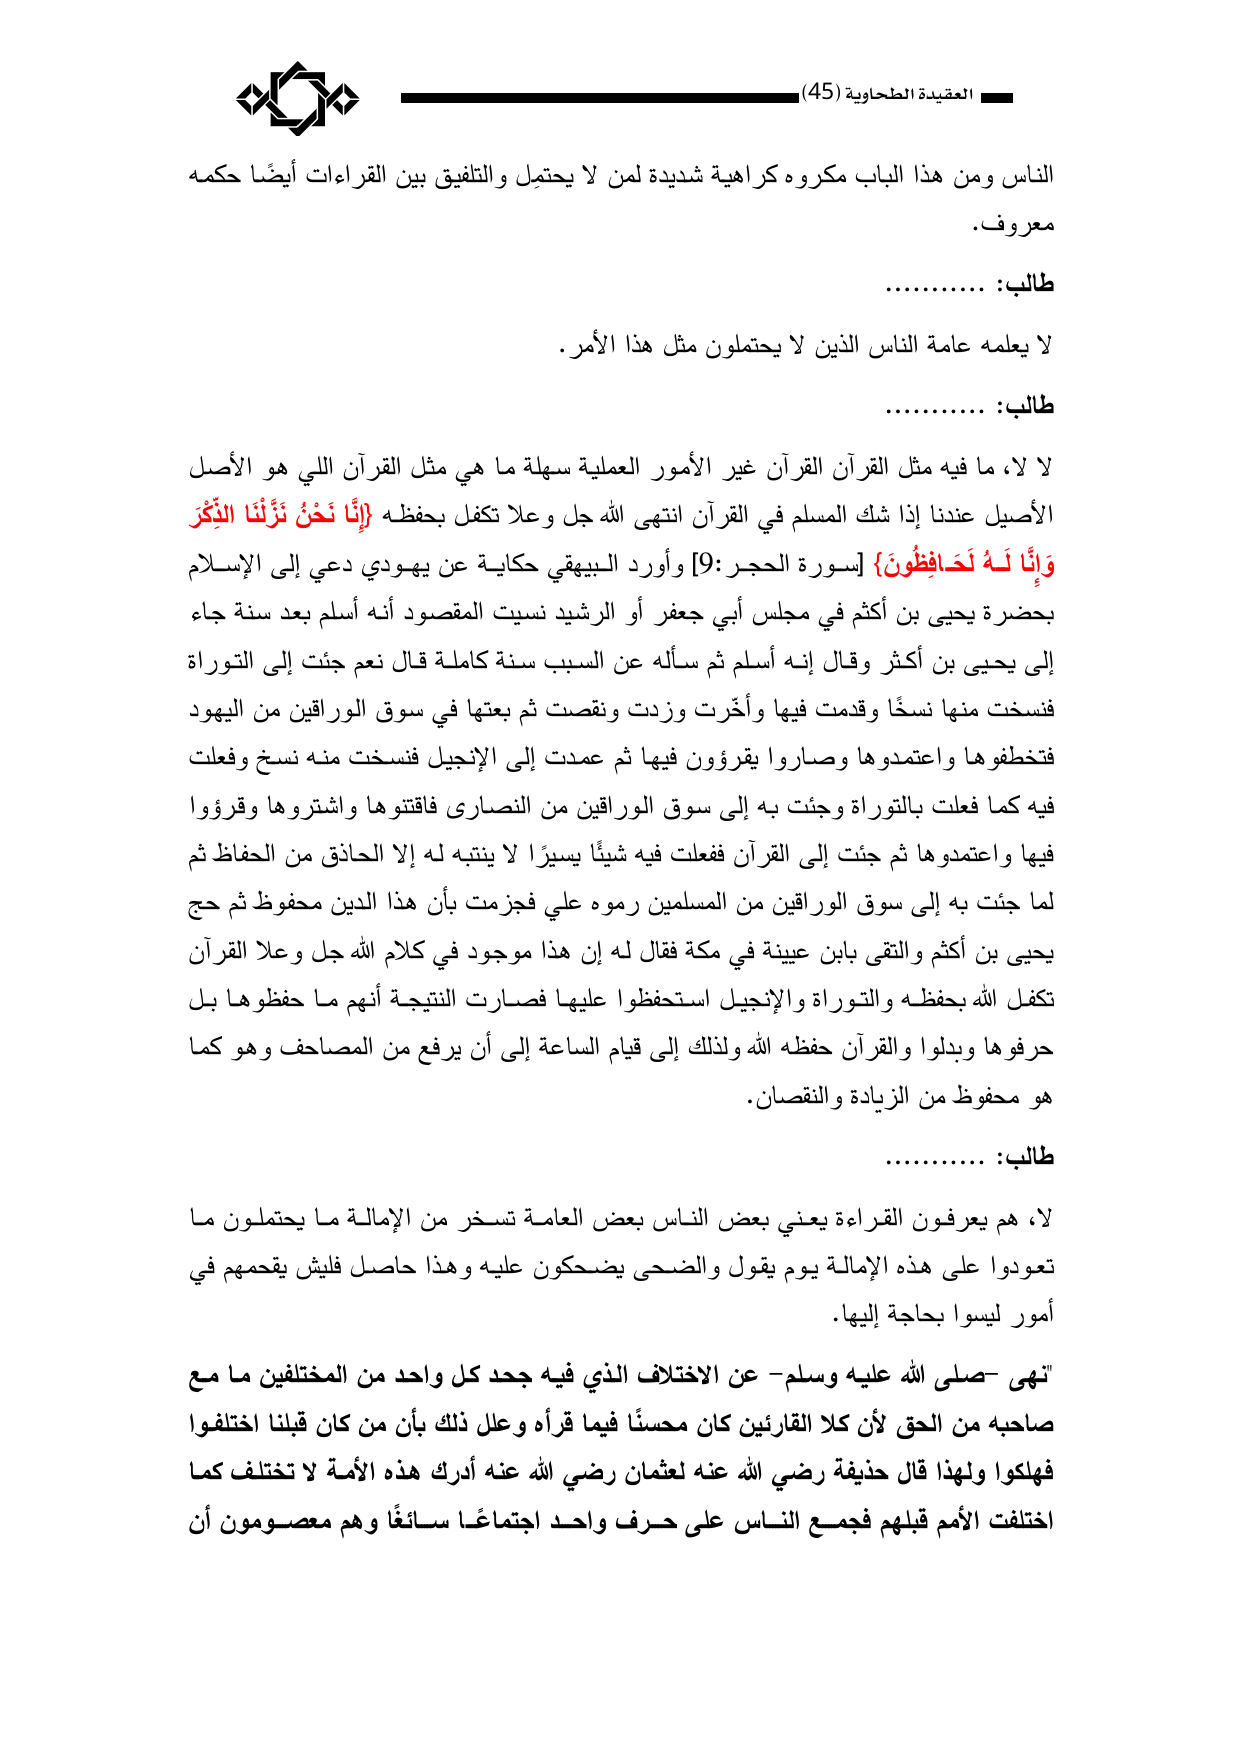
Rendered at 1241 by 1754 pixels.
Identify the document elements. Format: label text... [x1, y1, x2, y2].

text طالب: ........... [187, 1132, 1053, 1180]
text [187, 1350, 1053, 1544]
text لا يعلمه عامة الناس الذين لا يحتملون مثل هذا الأمر. [187, 320, 1053, 368]
text لا لا، ما فيه مثل القرآن القرآن غير الأمور العملية سهلة ما هي مثل القرآن اللي هو الأصل الأصيل عندنا إذا شك المسلم في القرآن انتهى الله جل وعلا تكفل بحفظه {إِنَّا نَحْنُ نَزَّلْنَا الذِّكْرَ وَإِنَّا لَهُ لَحَافِظُونَ} [سورة الحجر:9] وأورد البيهقي حكاية عن يهودي دعي إلى الإسلام بحضرة يحيى بن أكثم في مجلس أبي جعفر أو الرشيد نسيت المقصود أنه أسلم بعد سنة جاء إلى يحيى بن أكثر وقال إنه أسلم ثم سأله عن السبب سنة كاملة قال نعم جئت إلى التوراة فنسخت منها نسخًا وقدمت فيها وأخّرت وزدت ونقصت ثم بعتها في سوق الوراقين من اليهود فتخطفوها واعتمدوها وصاروا يقرؤون فيها ثم عمدت إلى الإنجيل فنسخت منه نسخ وفعلت فيه كما فعلت بالتوراة وجئت به إلى سوق الوراقين من النصارى فاقتنوها واشتروها وقرؤوا فيها واعتمدوها ثم جئت إلى القرآن ففعلت فيه شيئًا يسيرًا لا ينتبه له إلا الحاذق من الحفاظ ثم لما جئت به إلى سوق الوراقين من المسلمين رموه علي فجزمت بأن هذا الدين محفوظ ثم حج يحيى بن أكثم والتقى بابن عيينة في مكة فقال له إن هذا موجود في كلام الله جل وعلا القرآن تكفل الله بحفظه والتوراة والإنجيل استحفظوا عليها فصارت النتيجة أنهم ما حفظوها بل حرفوها وبدلوا والقرآن حفظه الله ولذلك إلى قيام الساعة إلى أن يرفع من المصاحف وهو كما هو محفوظ من الزيادة والنقصان. [187, 442, 1053, 1119]
text طالب: ........... [187, 259, 1053, 308]
text طالب: ........... [187, 381, 1053, 429]
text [187, 150, 1053, 247]
text لا، هم يعرفون القراءة يعني بعض الناس بعض العامة تسخر من الإمالة ما يحتملون ما تعودوا على هذه الإمالة يوم يقول والضحى يضحكون عليه وهذا حاصل فليش يقحمهم في أمور ليسوا بحاجة إليها. [187, 1193, 1053, 1338]
